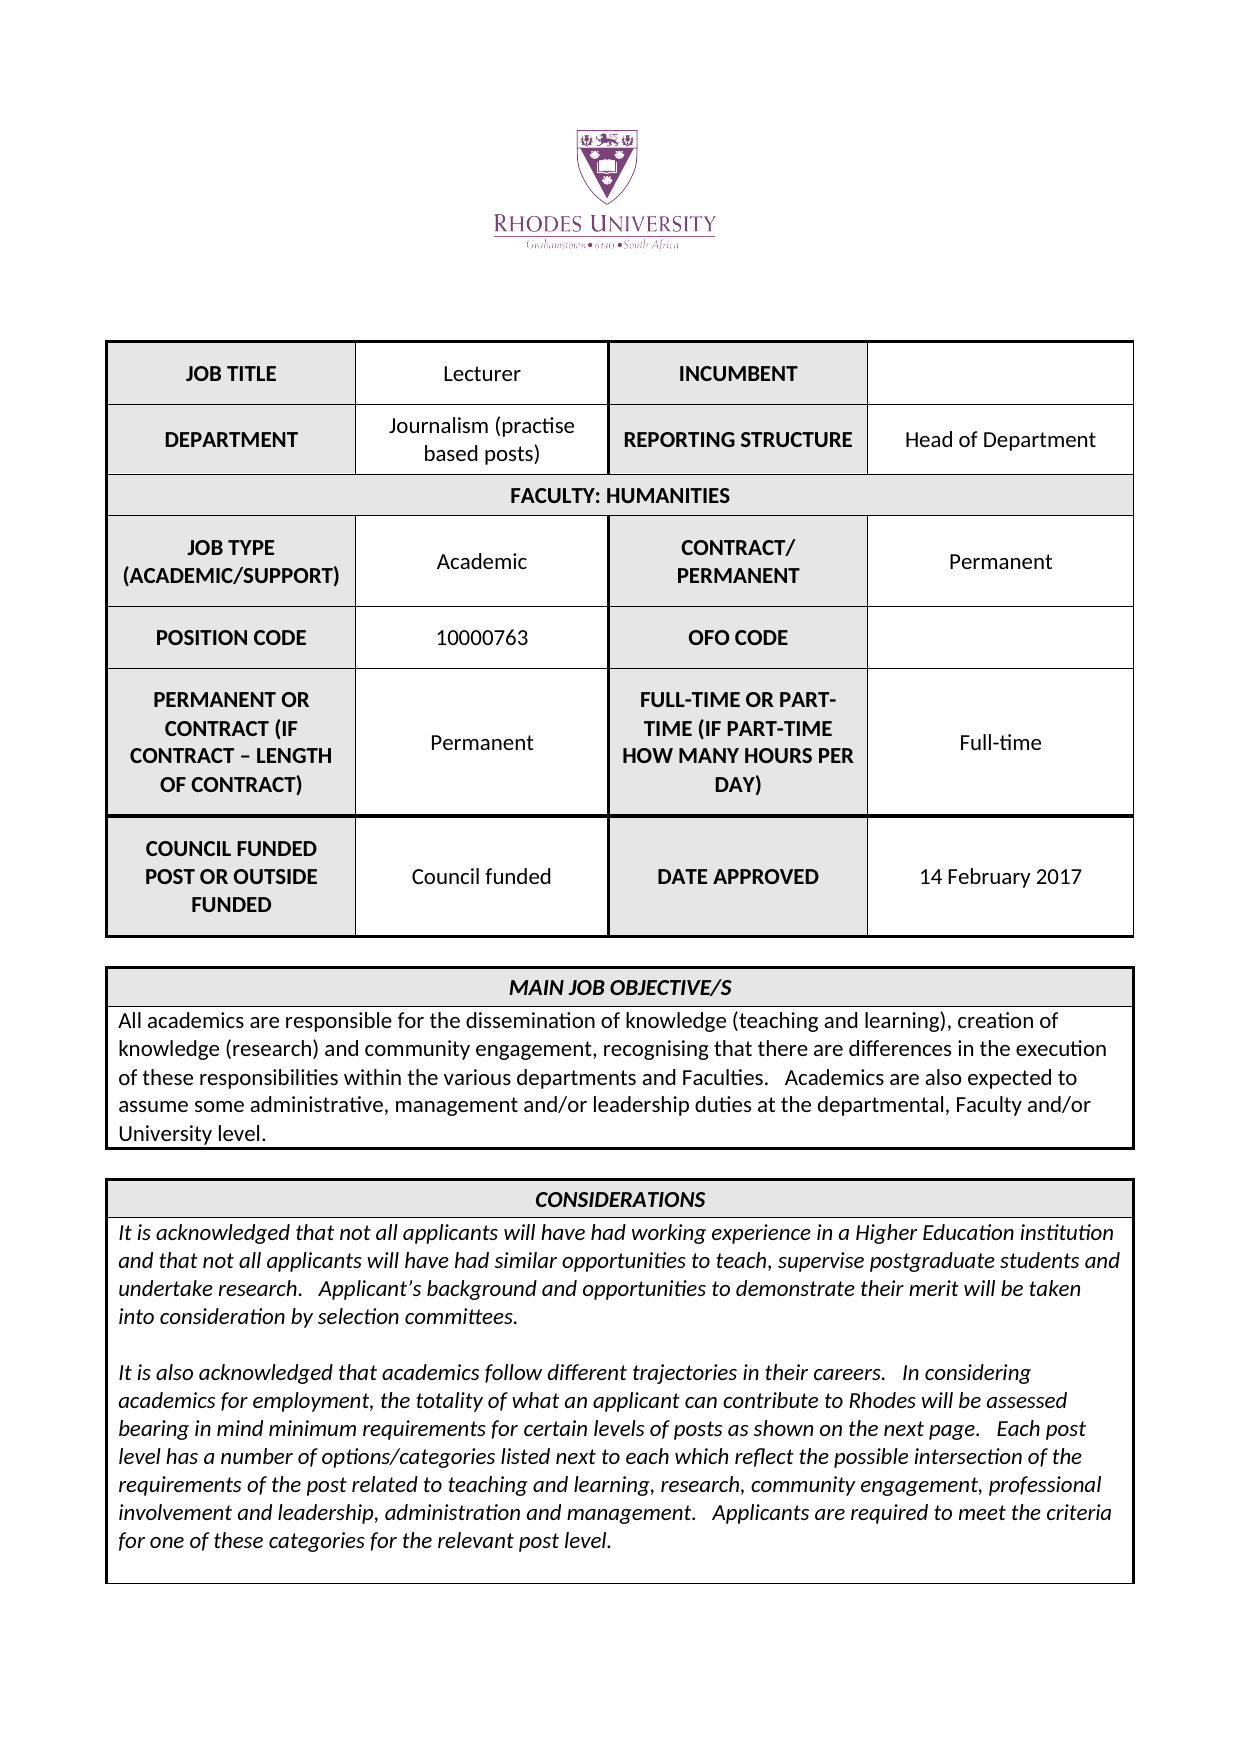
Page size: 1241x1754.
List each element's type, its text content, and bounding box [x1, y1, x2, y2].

table_cell Journalism (practise based posts) [356, 405, 607, 473]
table_cell COUNCIL FUNDED POST OR OUTSIDE FUNDED [108, 818, 355, 935]
table_cell JOB TYPE (ACADEMIC/SUPPORT) [108, 516, 355, 606]
table_cell 14 February 2017 [868, 818, 1133, 935]
table_cell CONTRACT/PERMANENT [610, 516, 867, 606]
table_cell OFO CODE [610, 607, 867, 668]
table_cell POSITION CODE [108, 607, 355, 668]
table_cell Permanent [868, 516, 1133, 606]
table_header [868, 343, 1133, 404]
table_cell Permanent [356, 669, 607, 814]
table_cell Academic [356, 516, 607, 606]
table_cell DEPARTMENT [108, 405, 355, 473]
table_cell REPORTING STRUCTURE [610, 405, 867, 473]
table_cell Full-time [868, 669, 1133, 814]
table_cell 10000763 [356, 607, 607, 668]
table_cell Council funded [356, 818, 607, 935]
table_cell Head of Department [868, 405, 1133, 473]
table_cell FULL-TIME OR PART-TIME (IF PART-TIME HOW MANY HOURS PER DAY) [610, 669, 867, 814]
table_header INCUMBENT [610, 343, 867, 404]
table_cell DATE APPROVED [610, 818, 867, 935]
table_cell FACULTY: HUMANITIES [108, 475, 1133, 515]
picture [493, 130, 716, 251]
table_cell All academics are responsible for the dissemination of knowledge (teaching and learning), creation of knowledge (research) and community engagement, recognising that there are differences in the execution of these responsibilities within the various departments and Faculties. Academics are also expected to assume some administrative, management and/or leadership duties at the departmental, Faculty and/or University level. [108, 1007, 1132, 1147]
table_cell PERMANENT OR CONTRACT (IF CONTRACT – LENGTH OF CONTRACT) [108, 669, 355, 814]
table_header MAIN JOB OBJECTIVE/S [108, 969, 1132, 1006]
table_header Lecturer [356, 343, 607, 404]
table_cell It is acknowledged that not all applicants will have had working experience in a Higher Education institution and that not all applicants will have had similar opportunities to teach, supervise postgraduate students and undertake research. Applicant’s background and opportunities to demonstrate their merit will be taken into consideration by selection committees. It is also acknowledged that academics follow different trajectories in their careers. In considering academics for employment, the totality of what an applicant can contribute to Rhodes will be assessed bearing in mind minimum requirements for certain levels of posts as shown on the next page. Each post level has a number of options/categories listed next to each which reflect the possible intersection of the requirements of the post related to teaching and learning, research, community engagement, professional involvement and leadership, administration and management. Applicants are required to meet the criteria for one of these categories for the relevant post level. [108, 1218, 1132, 1583]
table_header JOB TITLE [108, 343, 355, 404]
table_header CONSIDERATIONS [108, 1181, 1132, 1217]
table_cell [868, 607, 1133, 668]
